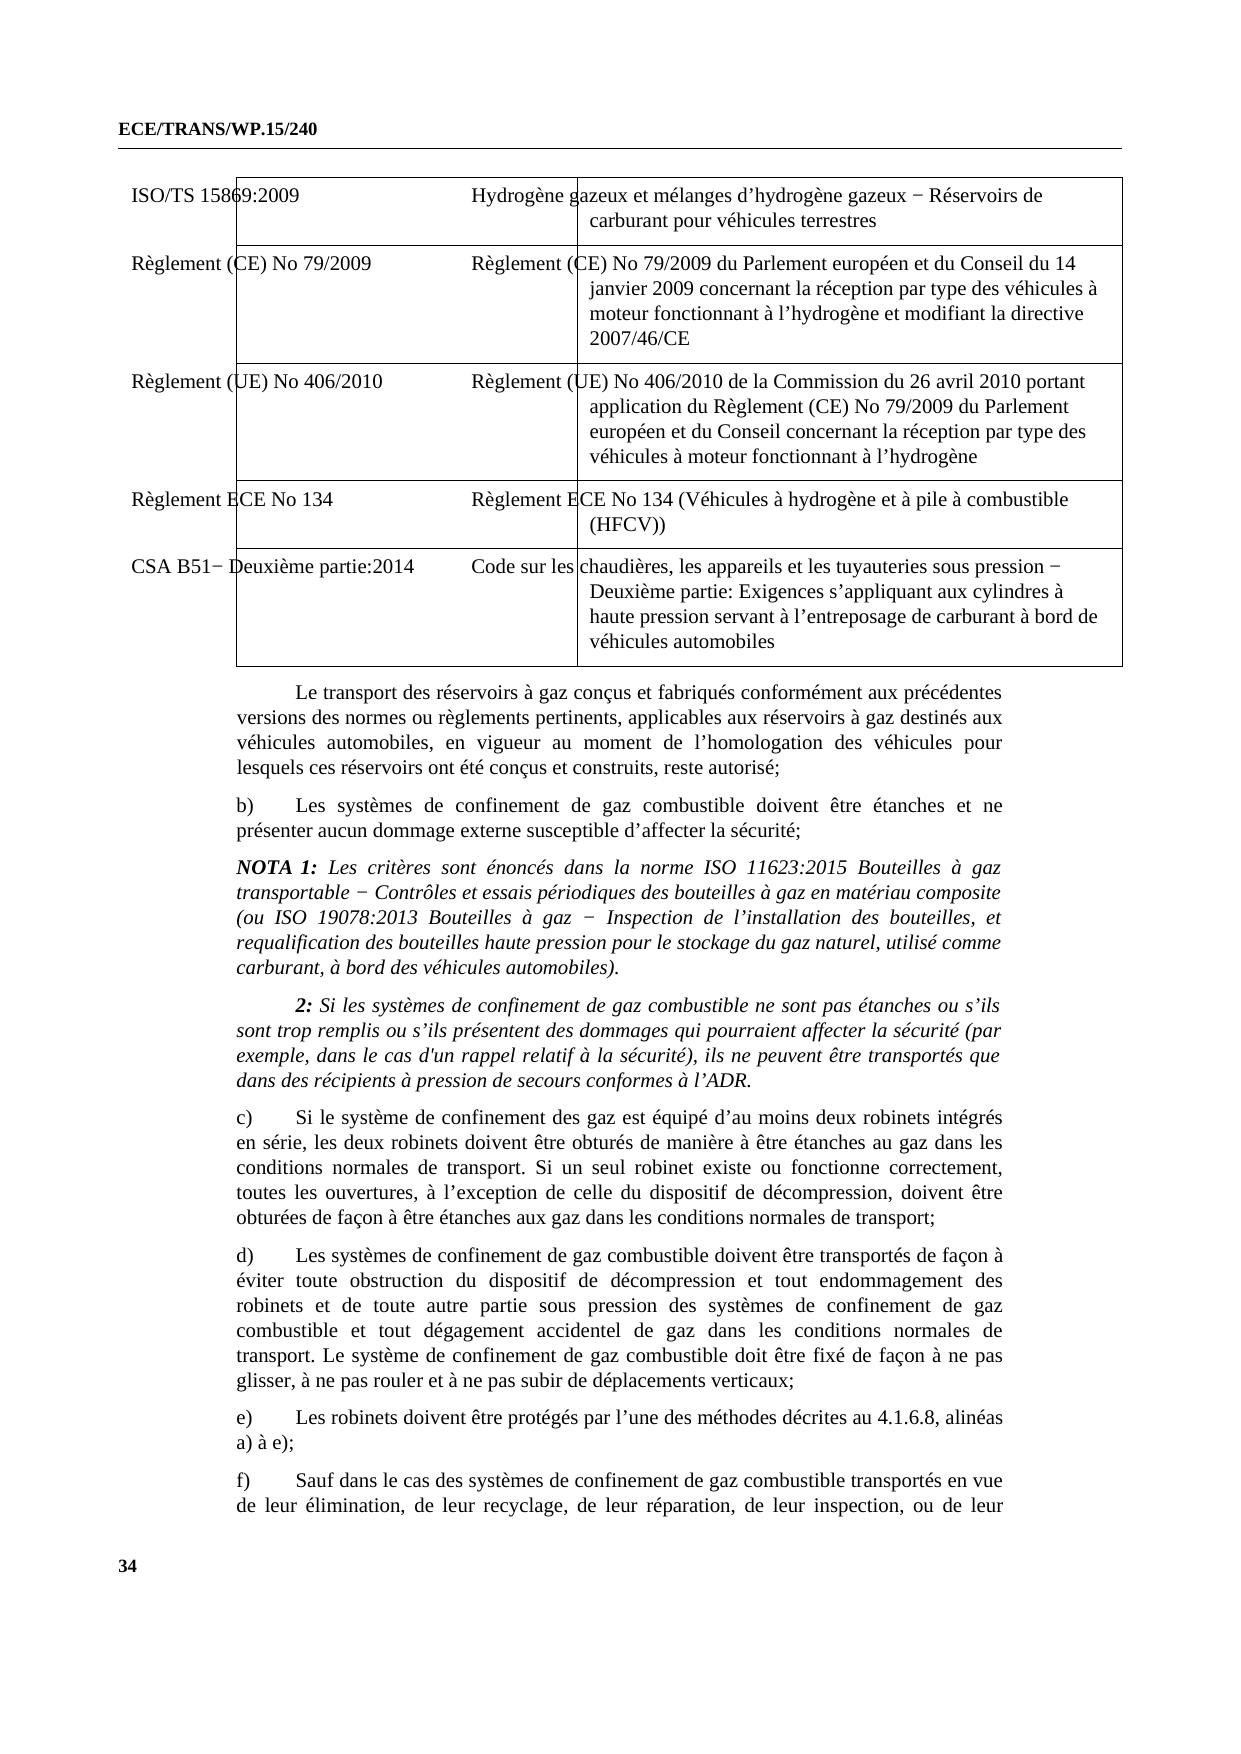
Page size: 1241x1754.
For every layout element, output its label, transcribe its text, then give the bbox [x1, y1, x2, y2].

table_cell ISO/TS 15869:2009 [237, 178, 577, 245]
text d) Les systèmes de confinement de gaz combustible doivent être transportés de façon à éviter toute obstruction du dispositif de décompression et tout endommagement des robinets et de toute autre partie sous pression des systèmes de confinement de gaz combustible et tout dégagement accidentel de gaz dans les conditions normales de transport. Le système de confinement de gaz combustible doit être fixé de façon à ne pas glisser, à ne pas rouler et à ne pas subir de déplacements verticaux; [236, 1242, 1004, 1392]
text 2: Si les systèmes de confinement de gaz combustible ne sont pas étanches ou s’ils sont trop remplis ou s’ils présentent des dommages qui pourraient affecter la sécurité (par exemple, dans le cas d'un rappel relatif à la sécurité), ils ne peuvent être transportés que dans des récipients à pression de secours conformes à l’ADR. [236, 992, 1004, 1092]
table_cell Règlement ECE No 134 (Véhicules à hydrogène et à pile à combustible (HFCV)) [578, 481, 1122, 548]
table_cell Code sur les chaudières, les appareils et les tuyauteries sous pression − Deuxième partie: Exigences s’appliquant aux cylindres à haute pression servant à l’entreposage de carburant à bord de véhicules automobiles [578, 549, 1122, 666]
table_cell Règlement (CE) No 79/2009 du Parlement européen et du Conseil du 14 janvier 2009 concernant la réception par type des véhicules à moteur fonctionnant à l’hydrogène et modifiant la directive 2007/46/CE [578, 246, 1122, 363]
table_cell CSA B51− Deuxième partie:2014 [237, 549, 577, 666]
table_cell Règlement ECE No 134 [237, 481, 577, 548]
text NOTA 1: Les critères sont énoncés dans la norme ISO 11623:2015 Bouteilles à gaz transportable − Contrôles et essais périodiques des bouteilles à gaz en matériau composite (ou ISO 19078:2013 Bouteilles à gaz − Inspection de l’installation des bouteilles, et requalification des bouteilles haute pression pour le stockage du gaz naturel, utilisé comme carburant, à bord des véhicules automobiles). [236, 854, 1004, 979]
table_cell Règlement (UE) No 406/2010 [237, 364, 577, 480]
text Le transport des réservoirs à gaz conçus et fabriqués conformément aux précédentes versions des normes ou règlements pertinents, applicables aux réservoirs à gaz destinés aux véhicules automobiles, en vigueur au moment de l’homologation des véhicules pour lesquels ces réservoirs ont été conçus et construits, reste autorisé; [237, 679, 1003, 779]
text c) Si le système de confinement des gaz est équipé d’au moins deux robinets intégrés en série, les deux robinets doivent être obturés de manière à être étanches au gaz dans les conditions normales de transport. Si un seul robinet existe ou fonctionne correctement, toutes les ouvertures, à l’exception de celle du dispositif de décompression, doivent être obturées de façon à être étanches aux gaz dans les conditions normales de transport; [236, 1104, 1004, 1229]
table_cell Règlement (UE) No 406/2010 de la Commission du 26 avril 2010 portant application du Règlement (CE) No 79/2009 du Parlement européen et du Conseil concernant la réception par type des véhicules à moteur fonctionnant à l’hydrogène [578, 364, 1122, 480]
table_cell Règlement (CE) No 79/2009 [237, 246, 577, 363]
text e) Les robinets doivent être protégés par l’une des méthodes décrites au 4.1.6.8, alinéas a) à e); [236, 1404, 1004, 1454]
text b) Les systèmes de confinement de gaz combustible doivent être étanches et ne présenter aucun dommage externe susceptible d’affecter la sécurité; [236, 792, 1004, 842]
table_cell Hydrogène gazeux et mélanges d’hydrogène gazeux − Réservoirs de carburant pour véhicules terrestres [578, 178, 1122, 245]
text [236, 1467, 1004, 1517]
